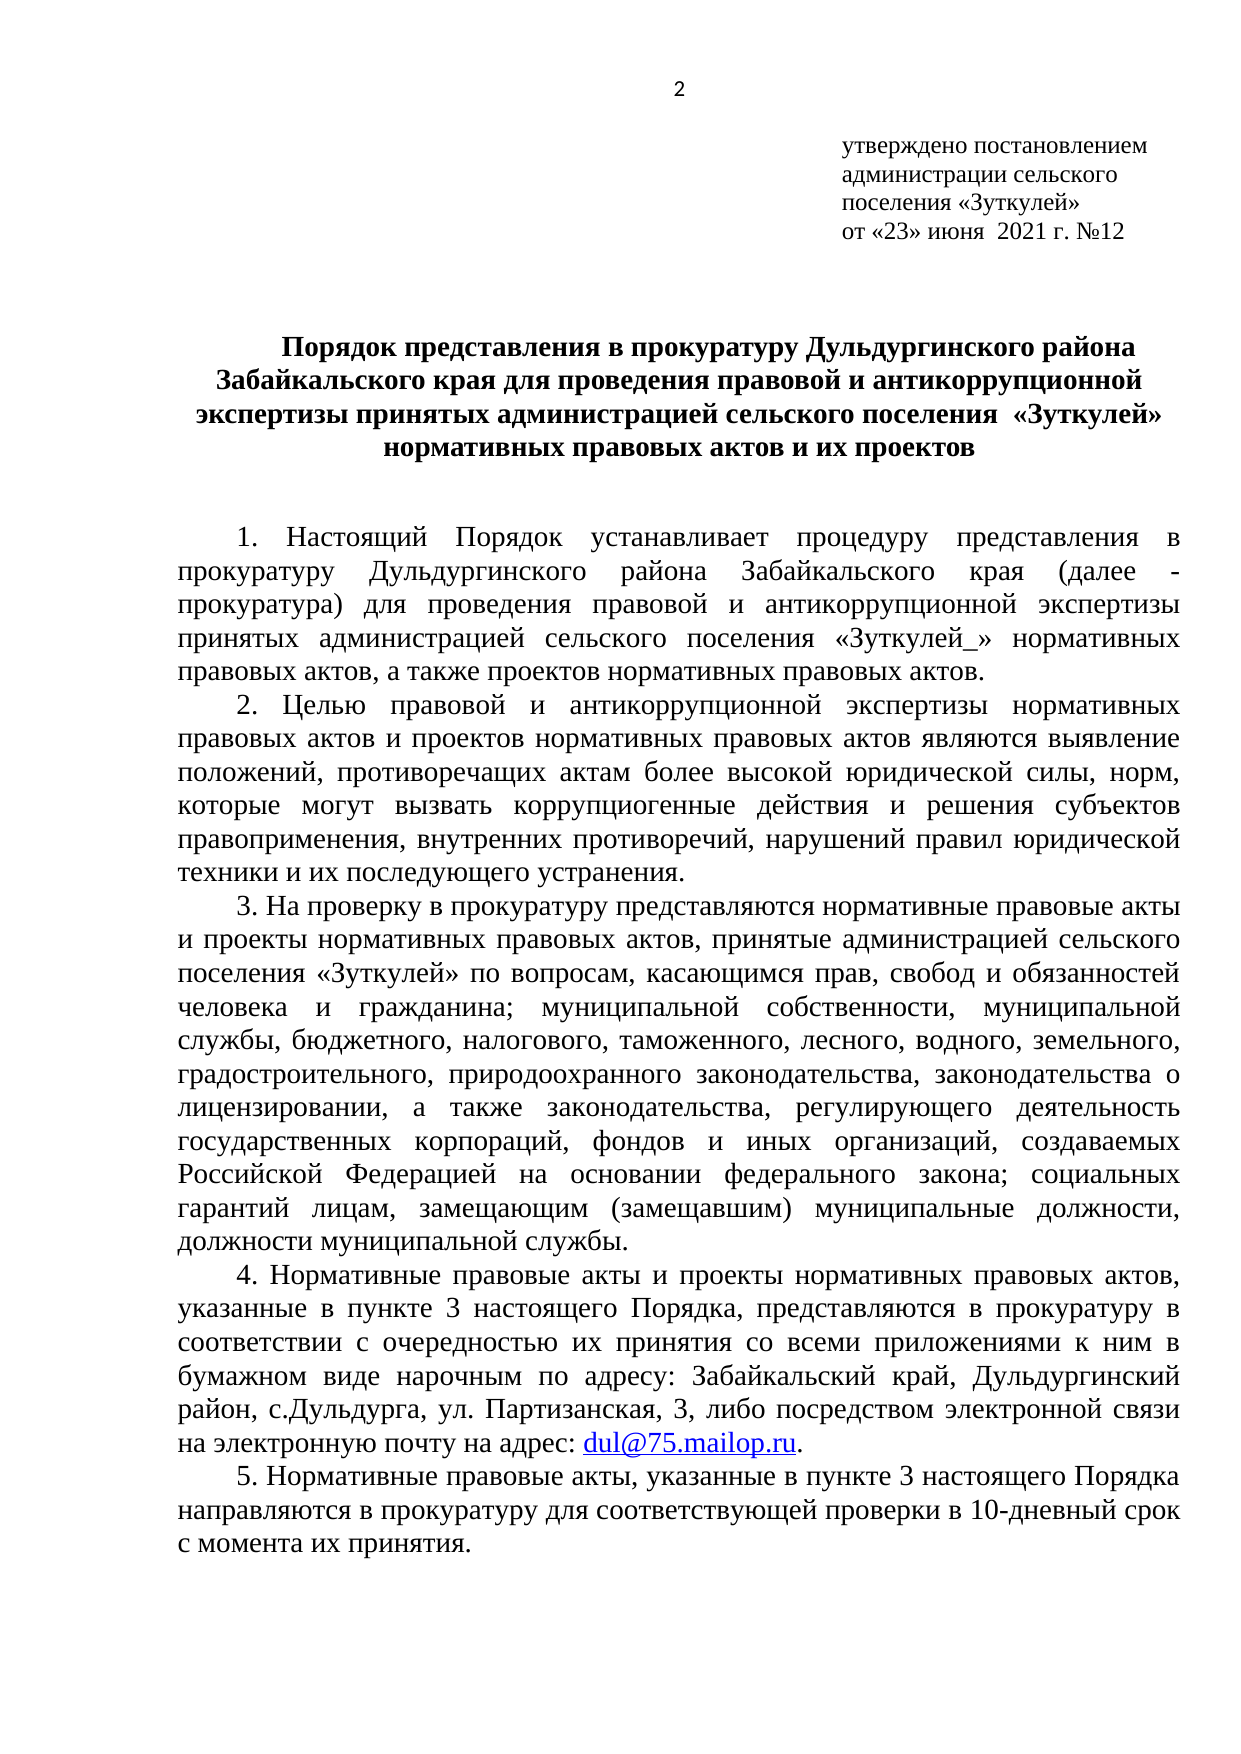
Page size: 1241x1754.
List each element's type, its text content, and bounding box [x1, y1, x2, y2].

text 2. Целью правовой и антикоррупционной экспертизы нормативных правовых актов и проектов нормативных правовых актов являются выявление положений, противоречащих актам более высокой юридической силы, норм, которые могут вызвать коррупциогенные действия и решения субъектов правоприменения, внутренних противоречий, нарушений правил юридической техники и их последующего устранения. [177, 687, 1181, 888]
text Порядок представления в прокуратуру Дульдургинского района Забайкальского края для проведения правовой и антикоррупционной экспертизы принятых администрацией сельского поселения «Зуткулей» нормативных правовых актов и их проектов [177, 329, 1181, 463]
text утверждено постановлением администрации сельского поселения «Зуткулей» [842, 130, 1181, 216]
text 3. На проверку в прокуратуру представляются нормативные правовые акты и проекты нормативных правовых актов, принятые администрацией сельского поселения «Зуткулей» по вопросам, касающимся прав, свобод и обязанностей человека и гражданина; муниципальной собственности, муниципальной службы, бюджетного, налогового, таможенного, лесного, водного, земельного, градостроительного, природоохранного законодательства, законодательства о лицензировании, а также законодательства, регулирующего деятельность государственных корпораций, фондов и иных организаций, создаваемых Российской Федерацией на основании федерального закона; социальных гарантий лицам, замещающим (замещавшим) муниципальные должности, должности муниципальной службы. [177, 888, 1181, 1257]
text 5. Нормативные правовые акты, указанные в пункте 3 настоящего Порядка направляются в прокуратуру для соответствующей проверки в 10-дневный срок с момента их принятия. [177, 1458, 1181, 1559]
text от «23» июня 2021 г. №12 [842, 216, 1181, 273]
text 1. Настоящий Порядок устанавливает процедуру представления в прокуратуру Дульдургинского района Забайкальского края (далее - прокуратура) для проведения правовой и антикоррупционной экспертизы принятых администрацией сельского поселения «Зуткулей_» нормативных правовых актов, а также проектов нормативных правовых актов. [177, 519, 1181, 687]
text 4. Нормативные правовые акты и проекты нормативных правовых актов, указанные в пункте 3 настоящего Порядка, представляются в прокуратуру в соответствии с очередностью их принятия со всеми приложениями к ним в бумажном виде нарочным по адресу: Забайкальский край, Дульдургинский район, с.Дульдурга, ул. Партизанская, 3, либо посредством электронной связи на электронную почту на адрес: dul@75.mailop.ru. [177, 1257, 1181, 1458]
